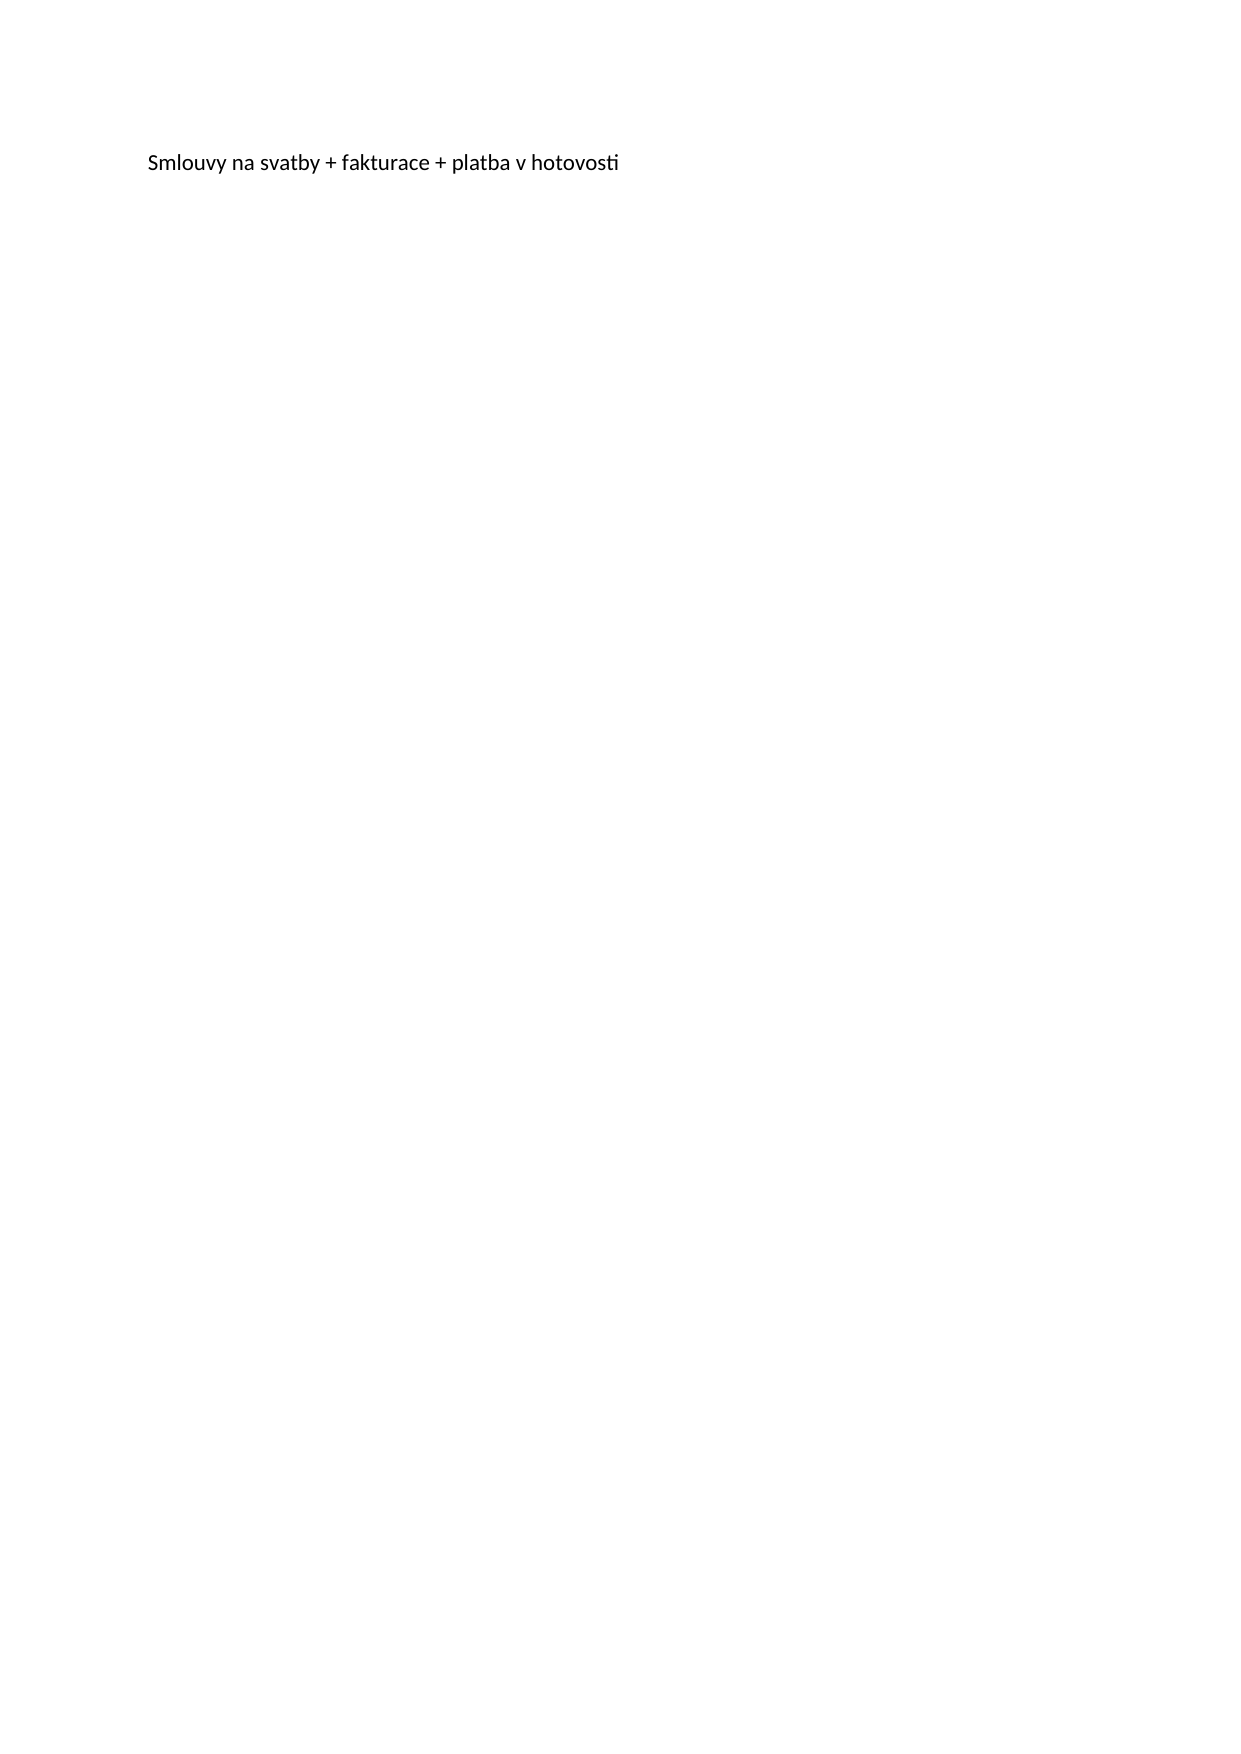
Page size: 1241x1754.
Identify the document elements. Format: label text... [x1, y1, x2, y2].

text Smlouvy na svatby + fakturace + platba v hotovosti [148, 148, 1093, 176]
